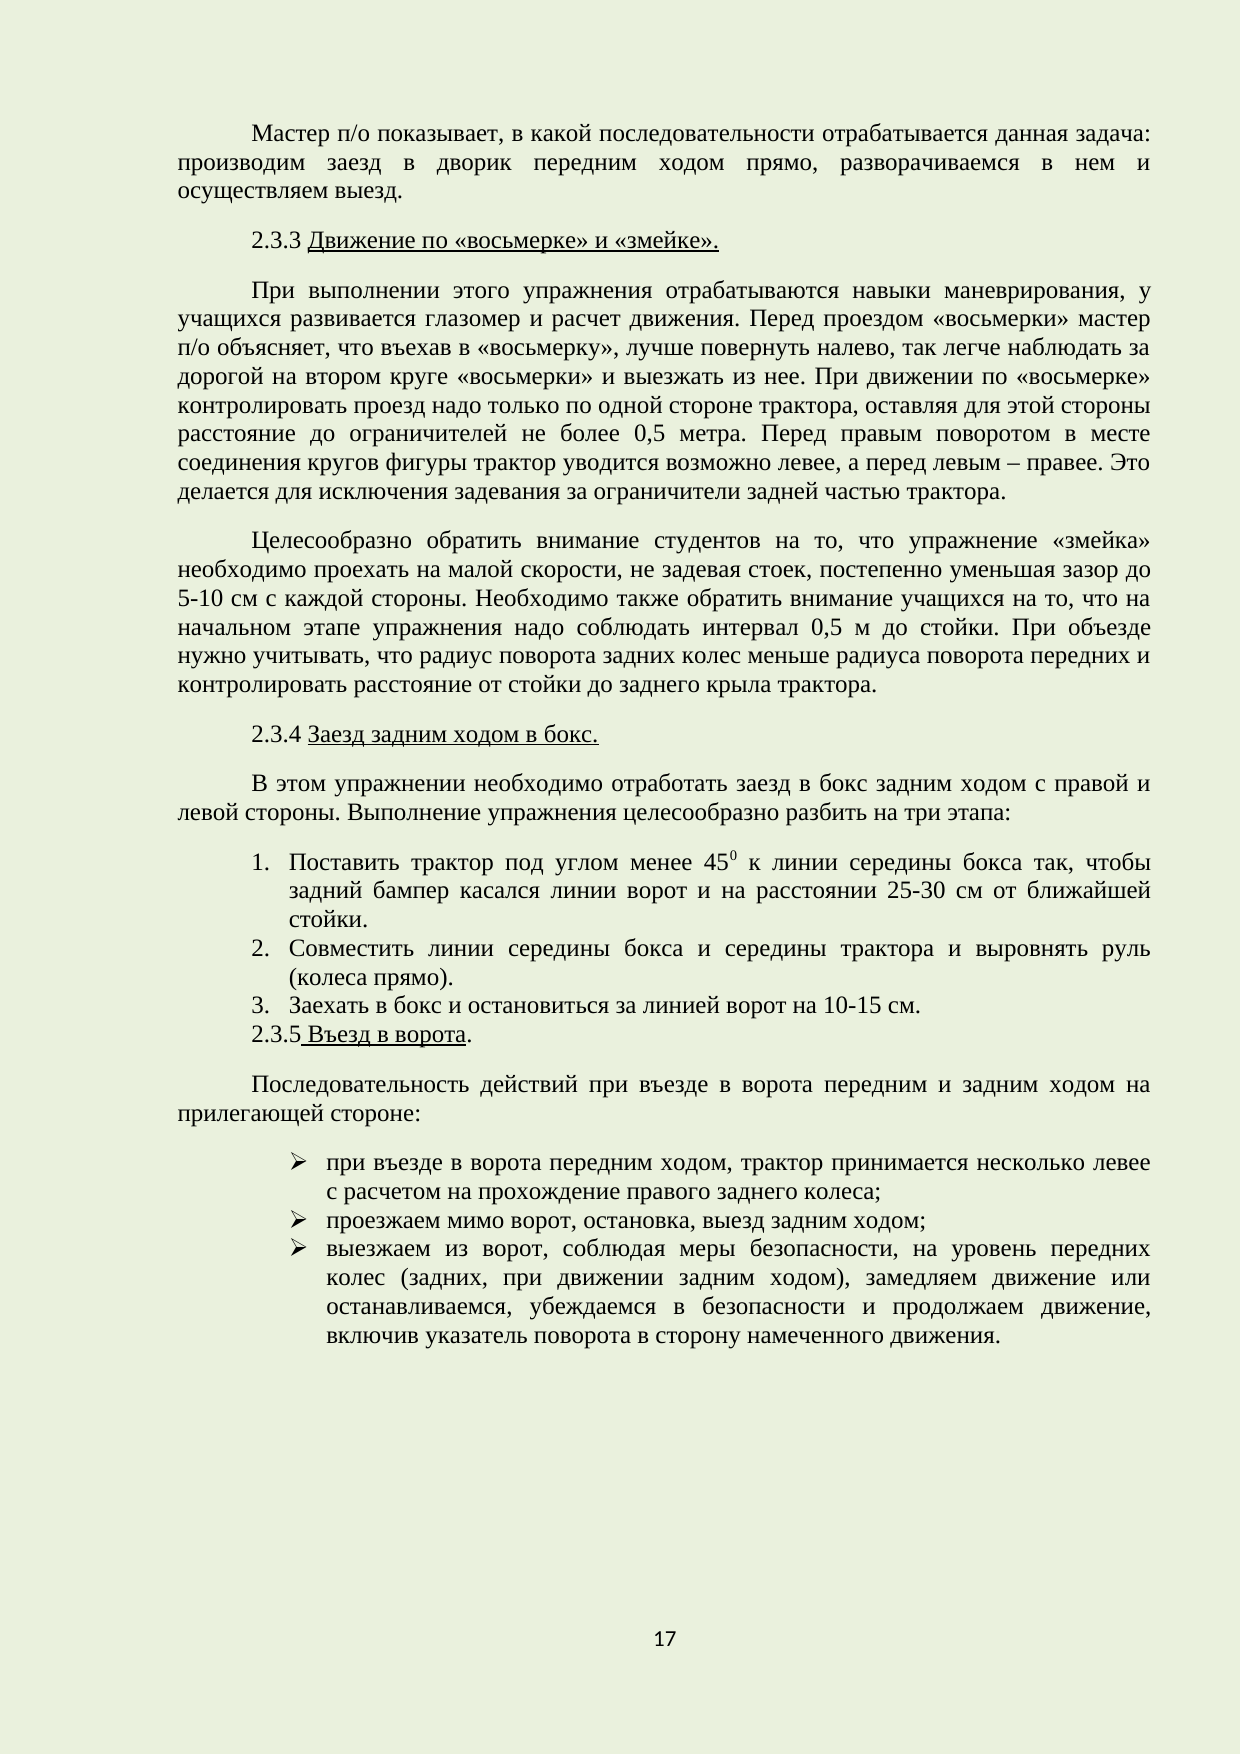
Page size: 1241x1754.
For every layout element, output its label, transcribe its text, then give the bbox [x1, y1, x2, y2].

text Последовательность действий при въезде в ворота передним и задним ходом на прилегающей стороне: [177, 1069, 1152, 1126]
text При выполнении этого упражнения отрабатываются навыки маневрирования, у учащихся развивается глазомер и расчет движения. Перед проездом «восьмерки» мастер п/о объясняет, что въехав в «восьмерку», лучше повернуть налево, так легче наблюдать за дорогой на втором круге «восьмерки» и выезжать из нее. При движении по «восьмерке» контролировать проезд надо только по одной стороне трактора, оставляя для этой стороны расстояние до ограничителей не более 0,5 метра. Перед правым поворотом в месте соединения кругов фигуры трактор уводится возможно левее, а перед левым – правее. Это делается для исключения задевания за ограничители задней частью трактора. [177, 275, 1152, 505]
list Совместить линии середины бокса и середины трактора и выровнять руль (колеса прямо). [251, 933, 1152, 991]
list выезжаем из ворот, соблюдая меры безопасности, на уровень передних колес (задних, при движении задним ходом), замедляем движение или останавливаемся, убеждаемся в безопасности и продолжаем движение, включив указатель поворота в сторону намеченного движения. [288, 1233, 1152, 1348]
list при въезде в ворота передним ходом, трактор принимается несколько левее с расчетом на прохождение правого заднего колеса; [288, 1147, 1152, 1205]
text В этом упражнении необходимо отработать заезд в бокс задним ходом с правой и левой стороны. Выполнение упражнения целесообразно разбить на три этапа: [177, 768, 1152, 826]
list проезжаем мимо ворот, остановка, выезд задним ходом; [288, 1205, 1152, 1233]
text Мастер п/о показывает, в какой последовательности отрабатывается данная задача: производим заезд в дворик передним ходом прямо, разворачиваемся в нем и осуществляем выезд. [177, 118, 1152, 204]
list Поставить трактор под углом менее 450 к линии середины бокса так, чтобы задний бампер касался линии ворот и на расстоянии 25-30 см от ближайшей стойки. [251, 847, 1152, 933]
text Целесообразно обратить внимание студентов на то, что упражнение «змейка» необходимо проехать на малой скорости, не задевая стоек, постепенно уменьшая зазор до 5-10 см с каждой стороны. Необходимо также обратить внимание учащихся на то, что на начальном этапе упражнения надо соблюдать интервал 0,5 м до стойки. При объезде нужно учитывать, что радиус поворота задних колес меньше радиуса поворота передних и контролировать расстояние от стойки до заднего крыла трактора. [177, 526, 1152, 698]
text 2.3.3 Движение по «восьмерке» и «змейке». [251, 225, 1152, 254]
text 2.3.4 Заезд задним ходом в бокс. [177, 719, 1152, 748]
list Заехать в бокс и остановиться за линией ворот на 10-15 см. [251, 991, 1152, 1019]
text 2.3.5 Въезд в ворота. [251, 1019, 1152, 1048]
